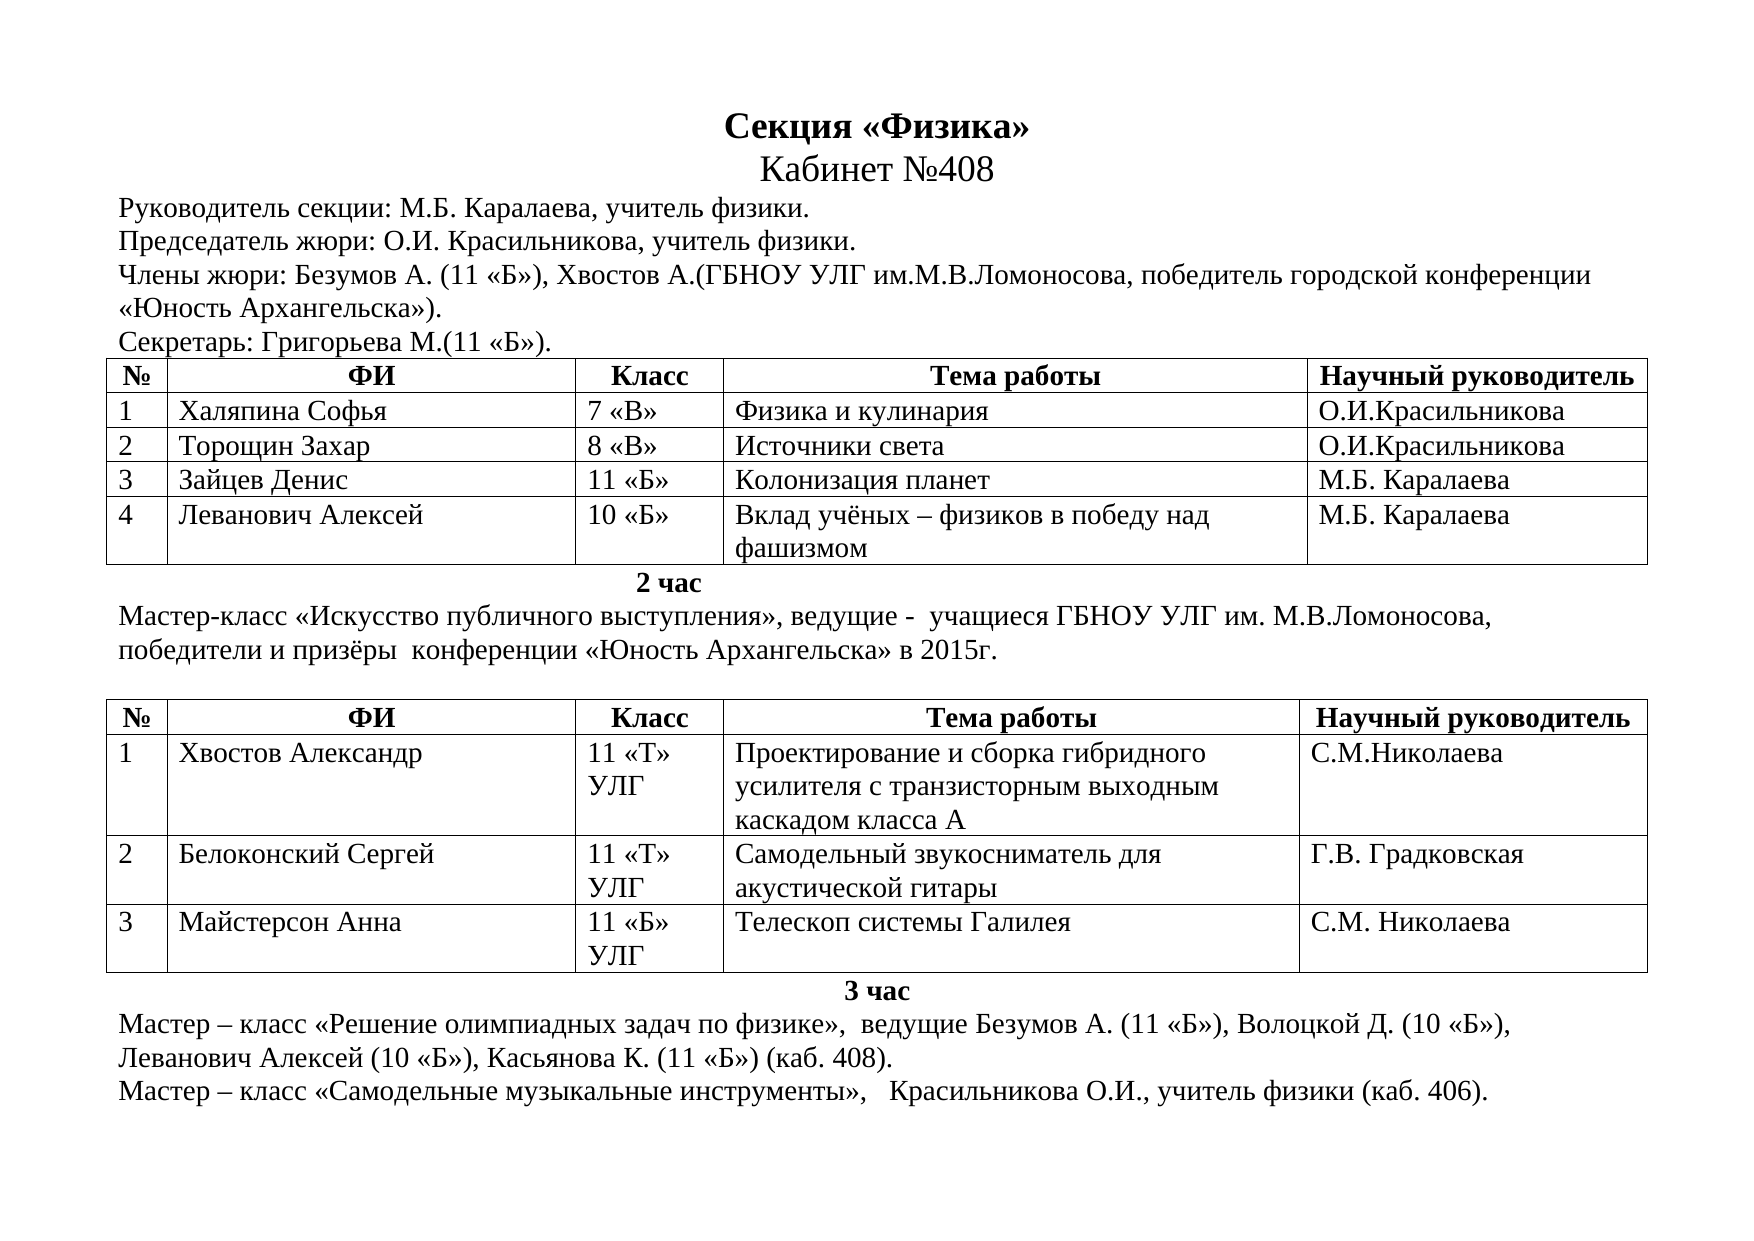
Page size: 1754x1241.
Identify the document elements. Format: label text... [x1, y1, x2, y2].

text Секция «Физика» [118, 103, 1636, 147]
table_cell 10 «Б» [576, 497, 723, 564]
table_cell Хвостов Александр [168, 735, 575, 835]
table_cell 3 [107, 905, 167, 972]
text Мастер-класс «Искусство публичного выступления», ведущие - учащиеся ГБНОУ УЛГ им. М.В.Ломоносова, победители и призёры конференции «Юность Архангельска» в 2015г. [118, 598, 1636, 666]
table_cell Проектирование и сборка гибридного усилителя с транзисторным выходным каскадом класса А [724, 735, 1299, 835]
table_header № [107, 700, 167, 734]
table_header Научный руководитель [1300, 700, 1647, 734]
table_header Класс [576, 359, 723, 392]
table_cell 2 [107, 428, 167, 461]
table_cell Колонизация планет [724, 462, 1307, 496]
text Председатель жюри: О.И. Красильникова, учитель физики. [118, 223, 1636, 257]
table_cell 4 [107, 497, 167, 564]
table_cell Физика и кулинария [724, 393, 1307, 427]
table_cell Леванович Алексей [168, 497, 575, 564]
table_header ФИ [168, 359, 575, 392]
text 3 час [118, 973, 1636, 1006]
table_cell Торощин Захар [168, 428, 575, 461]
table_cell Самодельный звукосниматель для акустической гитары [724, 836, 1299, 903]
text 2 час [118, 565, 1636, 598]
text Мастер – класс «Самодельные музыкальные инструменты», Красильникова О.И., учитель физики (каб. 406). [118, 1073, 1636, 1107]
table_cell М.Б. Каралаева [1308, 462, 1647, 496]
table_cell 2 [107, 836, 167, 903]
table_cell 11 «Б» УЛГ [576, 905, 723, 972]
table_cell 11 «Т» УЛГ [576, 735, 723, 835]
table_cell С.М. Николаева [1300, 905, 1647, 972]
table_cell 7 «В» [576, 393, 723, 427]
table_cell О.И.Красильникова [1308, 428, 1647, 461]
table_cell 3 [107, 462, 167, 496]
table_cell О.И.Красильникова [1308, 393, 1647, 427]
text Кабинет №408 [118, 147, 1636, 190]
table_cell М.Б. Каралаева [1308, 497, 1647, 564]
table_cell Вклад учёных – физиков в победу над фашизмом [724, 497, 1307, 564]
table_cell 11 «Б» [576, 462, 723, 496]
text Мастер – класс «Решение олимпиадных задач по физике», ведущие Безумов А. (11 «Б»), Волоцкой Д. (10 «Б»), Леванович Алексей (10 «Б»), Касьянова К. (11 «Б») (каб. 408). [118, 1006, 1636, 1073]
text Члены жюри: Безумов А. (11 «Б»), Хвостов А.(ГБНОУ УЛГ им.М.В.Ломоносова, победитель городской конференции «Юность Архангельска»). [118, 257, 1636, 324]
table_header ФИ [168, 700, 575, 734]
table_cell Белоконский Сергей [168, 836, 575, 903]
table_header Тема работы [724, 700, 1299, 734]
table_cell С.М.Николаева [1300, 735, 1647, 835]
table_cell 1 [107, 735, 167, 835]
table_header Класс [576, 700, 723, 734]
table_header Тема работы [724, 359, 1307, 392]
table_cell Телескоп системы Галилея [724, 905, 1299, 972]
table_cell Халяпина Софья [168, 393, 575, 427]
table_cell Майстерсон Анна [168, 905, 575, 972]
table_cell 11 «Т» УЛГ [576, 836, 723, 903]
table_header Научный руководитель [1308, 359, 1647, 392]
table_header № [107, 359, 167, 392]
table_cell 1 [107, 393, 167, 427]
table_cell Зайцев Денис [168, 462, 575, 496]
table_cell 8 «В» [576, 428, 723, 461]
text Секретарь: Григорьева М.(11 «Б»). [118, 324, 1636, 357]
text Руководитель секции: М.Б. Каралаева, учитель физики. [118, 190, 1636, 223]
table_cell Источники света [724, 428, 1307, 461]
table_cell Г.В. Градковская [1300, 836, 1647, 903]
